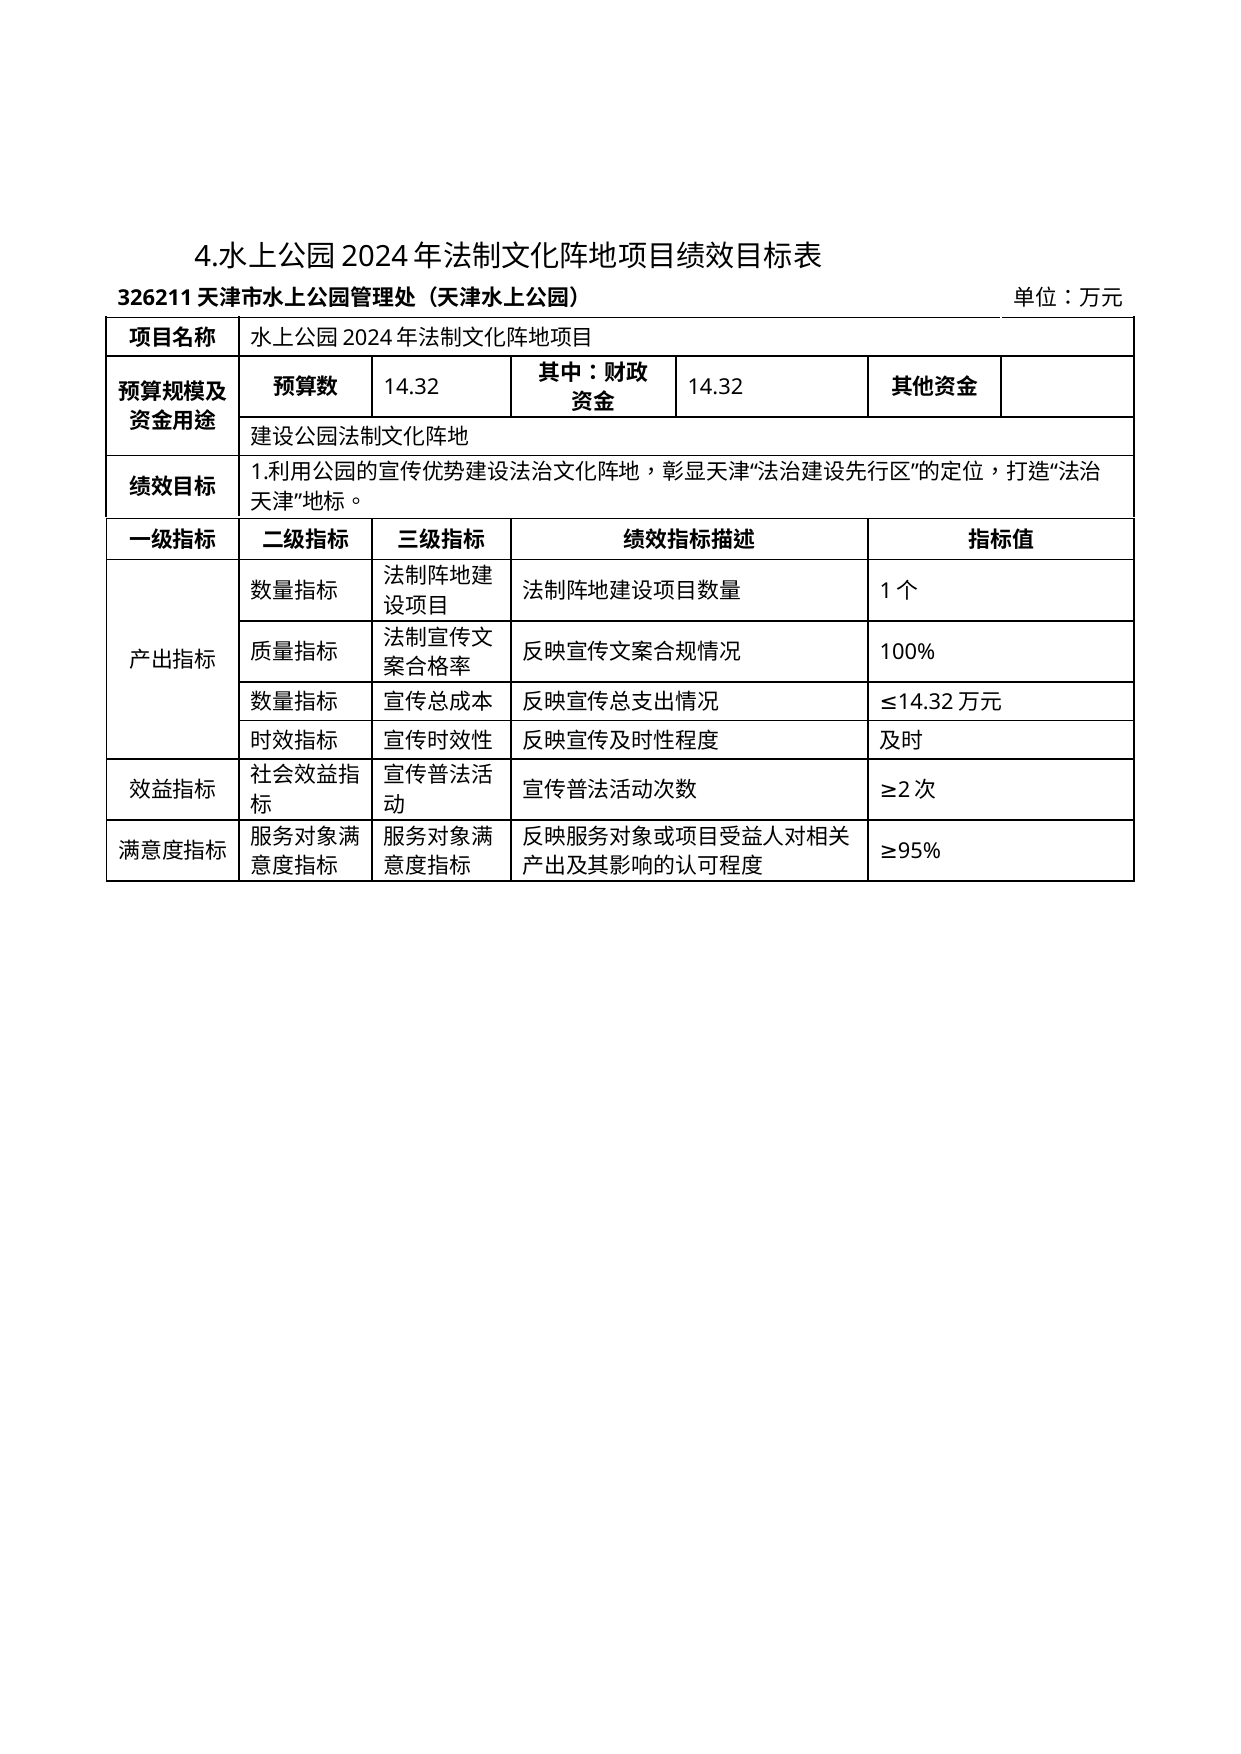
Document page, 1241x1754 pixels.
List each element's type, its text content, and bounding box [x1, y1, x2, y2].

table_header 二级指标 [240, 519, 371, 559]
table_cell 法制阵地建设项目数量 [512, 560, 867, 620]
table_cell 服务对象满意度指标 [373, 821, 510, 880]
table_cell 建设公园法制文化阵地 [240, 418, 1133, 454]
table_cell 绩效目标 [107, 456, 238, 516]
table_cell 水上公园2024年法制文化阵地项目 [240, 318, 1133, 355]
table_cell 法制宣传文案合格率 [373, 622, 510, 681]
table_cell 时效指标 [240, 721, 371, 758]
table_cell 宣传普法活动次数 [512, 760, 867, 819]
table_cell [1002, 357, 1133, 416]
table_cell 1个 [869, 560, 1133, 620]
table_header 绩效指标描述 [512, 519, 867, 559]
table_cell 数量指标 [240, 683, 371, 719]
table_cell 产出指标 [107, 560, 238, 758]
table_header 三级指标 [373, 519, 510, 559]
table_cell 其中：财政 资金 [512, 357, 675, 416]
table_cell 效益指标 [107, 760, 238, 819]
table_cell 及时 [869, 721, 1133, 758]
table_cell 14.32 [373, 357, 510, 416]
table_cell 项目名称 [107, 318, 238, 355]
table_cell 满意度指标 [107, 821, 238, 880]
table_cell 反映宣传文案合规情况 [512, 622, 867, 681]
table_cell 预算数 [240, 357, 371, 416]
table_cell 宣传总成本 [373, 683, 510, 719]
table_cell ≥95% [869, 821, 1133, 880]
table_cell 法制阵地建设项目 [373, 560, 510, 620]
table_cell 100% [869, 622, 1133, 681]
table_cell 宣传普法活动 [373, 760, 510, 819]
table_cell ≥2次 [869, 760, 1133, 819]
table_cell 其他资金 [869, 357, 1000, 416]
table_cell 反映服务对象或项目受益人对相关产出及其影响的认可程度 [512, 821, 867, 880]
table_header 单位：万元 [1002, 277, 1133, 316]
table_cell 服务对象满意度指标 [240, 821, 371, 880]
table_header 指标值 [869, 519, 1133, 559]
table_cell 反映宣传及时性程度 [512, 721, 867, 758]
table_cell 反映宣传总支出情况 [512, 683, 867, 719]
table_cell 预算规模及资金用途 [107, 357, 238, 454]
text 4.水上公园2024年法制文化阵地项目绩效目标表 [136, 235, 1104, 275]
table_cell 质量指标 [240, 622, 371, 681]
table_cell 宣传时效性 [373, 721, 510, 758]
table_cell ≤14.32万元 [869, 683, 1133, 719]
table_cell 数量指标 [240, 560, 371, 620]
table_header 一级指标 [107, 519, 238, 559]
table_cell 1.利用公园的宣传优势建设法治文化阵地，彰显天津“法治建设先行区”的定位，打造“法治天津”地标。 [240, 456, 1133, 516]
table_cell 14.32 [677, 357, 867, 416]
table_cell 社会效益指标 [240, 760, 371, 819]
table_header 326211天津市水上公园管理处（天津水上公园） [107, 277, 1000, 316]
